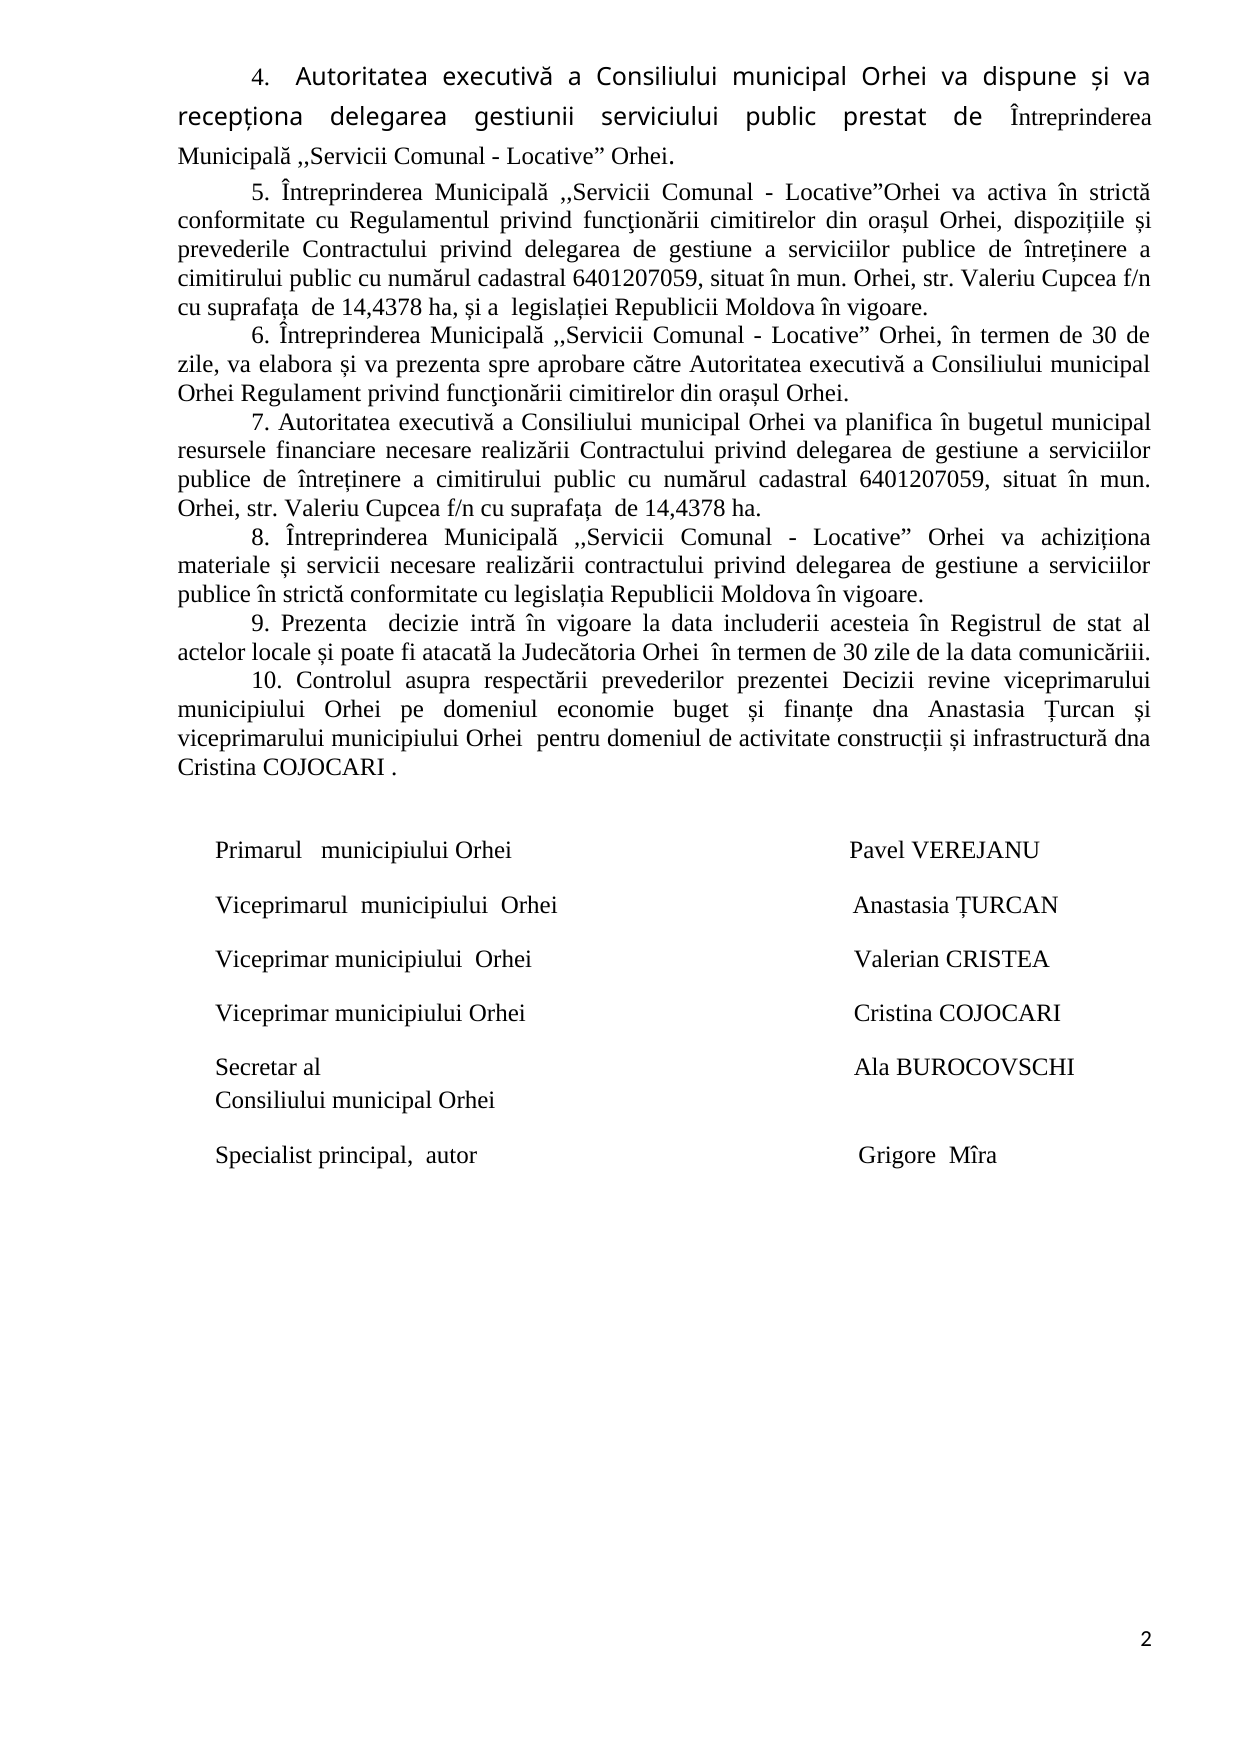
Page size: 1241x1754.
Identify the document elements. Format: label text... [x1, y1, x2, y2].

text 9. Prezenta decizie intră în vigoare la data includerii acesteia în Registrul de stat al actelor locale și poate fi atacată la Judecătoria Orhei în termen de 30 zile de la data comunicăriii. [177, 608, 1152, 665]
text 8. Întreprinderea Municipală ,,Servicii Comunal - Locativeˮ Orhei va achiziționa materiale și servicii necesare realizării contractului privind delegarea de gestiune a serviciilor publice în strictă conformitate cu legislația Republicii Moldova în vigoare. [177, 522, 1152, 608]
text Consiliului municipal Orhei [215, 1085, 1152, 1114]
text Specialist principal, autor Grigore Mîra [215, 1140, 1152, 1169]
text Viceprimar municipiului Orhei Cristina COJOCARI [215, 998, 1152, 1027]
list Autoritatea executivă a Consiliului municipal Orhei va dispune și va recepționa delegarea gestiunii serviciului public prestat de Întreprinderea Municipală ,,Servicii Comunal - Locativeˮ Orhei. [177, 59, 1152, 171]
text Primarul municipiului Orhei Pavel VEREJANU [177, 835, 1152, 864]
text 5. Întreprinderea Municipală ,,Servicii Comunal - LocativeˮOrhei va activa în strictă conformitate cu Regulamentul privind funcţionării cimitirelor din orașul Orhei, dispozițiile și prevederile Contractului privind delegarea de gestiune a serviciilor publice de întreținere a cimitirului public cu numărul cadastral 6401207059, situat în mun. Orhei, str. Valeriu Cupcea f/n cu suprafața de 14,4378 ha, și a legislației Republicii Moldova în vigoare. [177, 177, 1152, 320]
text 7. Autoritatea executivă a Consiliului municipal Orhei va planifica în bugetul municipal resursele financiare necesare realizării Contractului privind delegarea de gestiune a serviciilor publice de întreținere a cimitirului public cu numărul cadastral 6401207059, situat în mun. Orhei, str. Valeriu Cupcea f/n cu suprafața de 14,4378 ha. [177, 407, 1152, 522]
text Secretar al Ala BUROCOVSCHI [215, 1052, 1152, 1081]
text Viceprimarul municipiului Orhei Anastasia ȚURCAN [215, 890, 1152, 919]
text 6. Întreprinderea Municipală ,,Servicii Comunal - Locativeˮ Orhei, în termen de 30 de zile, va elabora și va prezenta spre aprobare către Autoritatea executivă a Consiliului municipal Orhei Regulament privind funcţionării cimitirelor din orașul Orhei. [177, 320, 1152, 407]
text 10. Controlul asupra respectării prevederilor prezentei Decizii revine viceprimarului municipiului Orhei pe domeniul economie buget și finanțe dna Anastasia Țurcan și viceprimarului municipiului Orhei pentru domeniul de activitate construcții și infrastructură dna Cristina COJOCARI . [177, 665, 1152, 780]
text Viceprimar municipiului Orhei Valerian CRISTEA [215, 944, 1152, 973]
